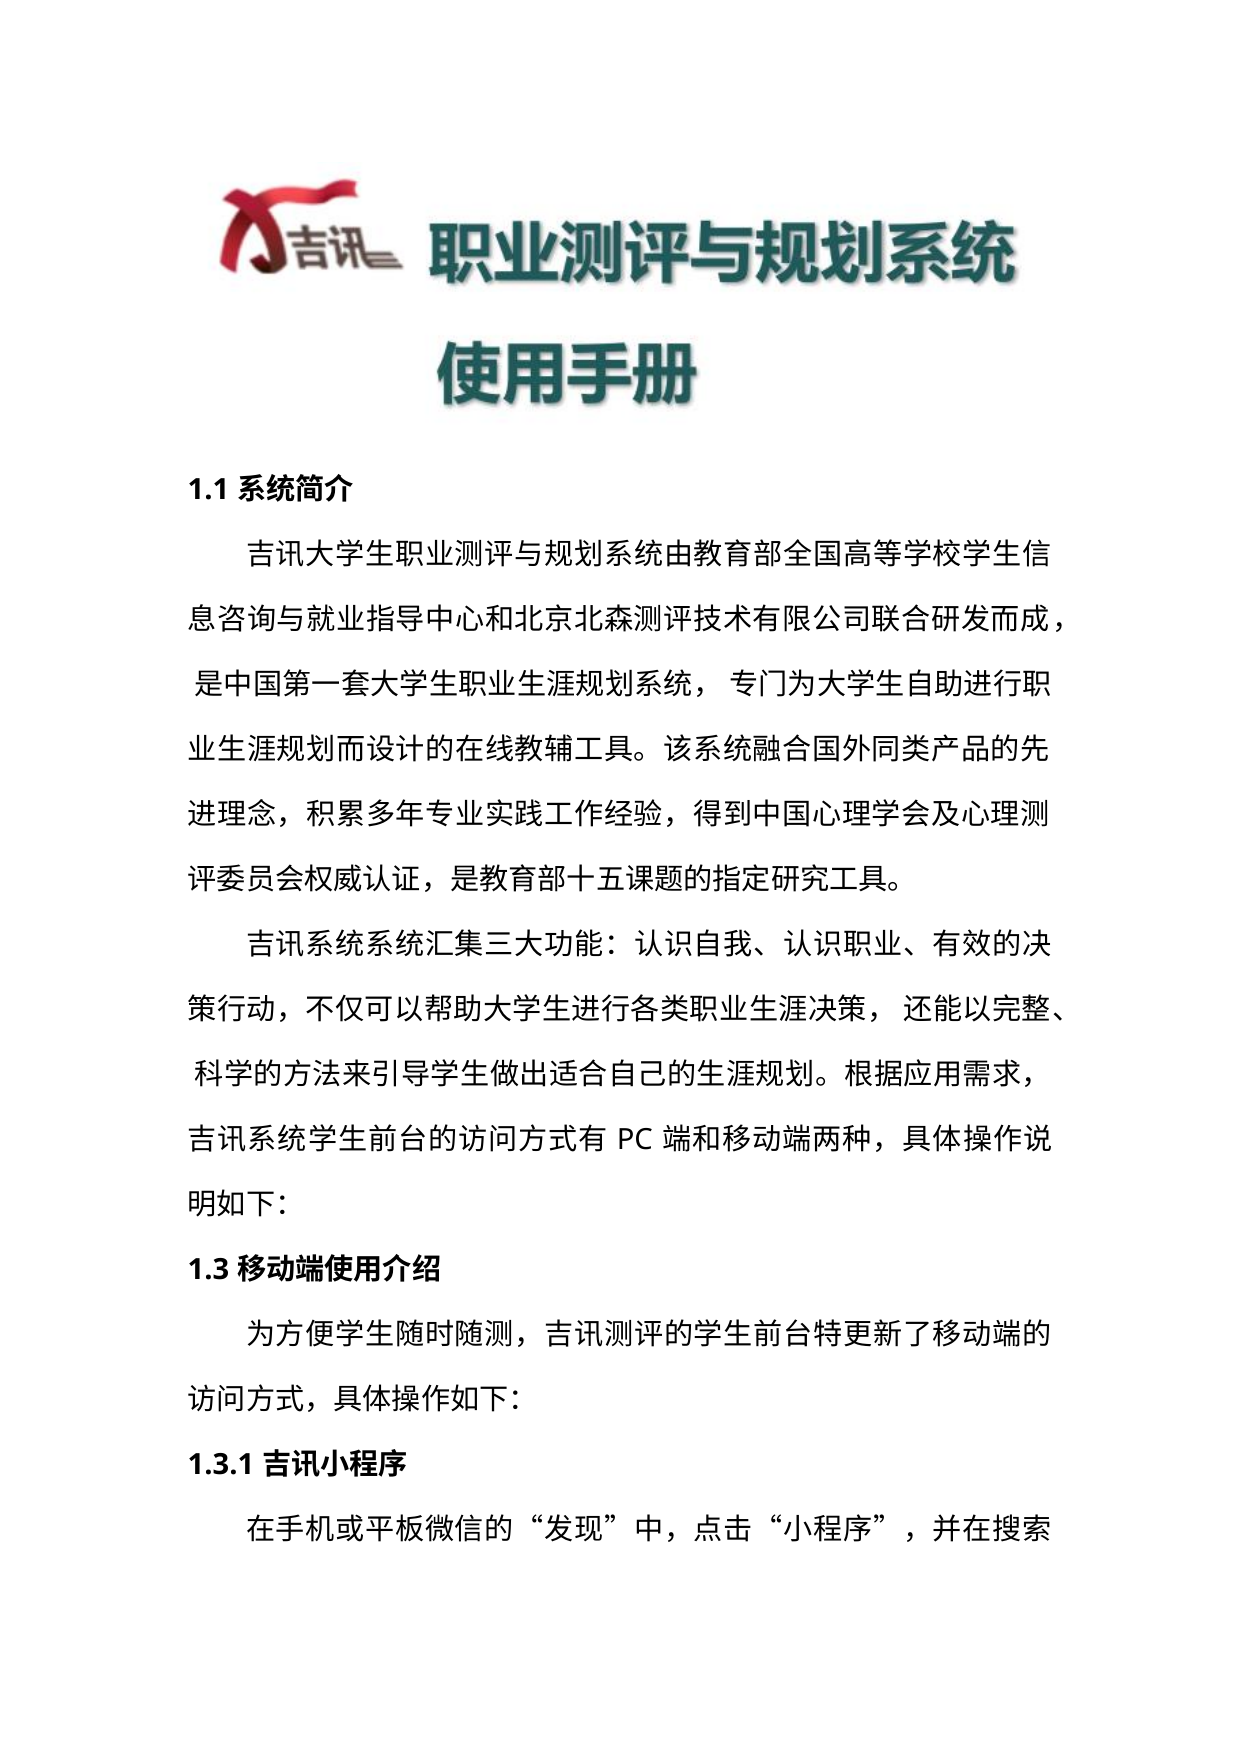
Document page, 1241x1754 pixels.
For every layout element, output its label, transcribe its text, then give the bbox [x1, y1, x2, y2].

picture [187, 162, 1053, 435]
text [187, 1494, 1053, 1559]
text 1.3 移动端使用介绍 [187, 1234, 1053, 1299]
text 1.3.1 吉讯小程序 [187, 1429, 1053, 1494]
text 吉讯系统系统汇集三大功能：认识自我、认识职业、有效的决策行动，不仅可以帮助大学生进行各类职业生涯决策， 还能以完整、 科学的方法来引导学生做出适合自己的生涯规划。根据应用需求，吉讯系统学生前台的访问方式有 PC 端和移动端两种，具体操作说明如下： [187, 909, 1053, 1234]
text 1.1 系统简介 [187, 454, 1053, 519]
text 为方便学生随时随测，吉讯测评的学生前台特更新了移动端的访问方式，具体操作如下： [187, 1299, 1053, 1429]
text 吉讯大学生职业测评与规划系统由教育部全国高等学校学生信息咨询与就业指导中心和北京北森测评技术有限公司联合研发而成， 是中国第一套大学生职业生涯规划系统， 专门为大学生自助进行职业生涯规划而设计的在线教辅工具。该系统融合国外同类产品的先进理念，积累多年专业实践工作经验，得到中国心理学会及心理测评委员会权威认证，是教育部十五课题的指定研究工具。 [187, 519, 1053, 909]
